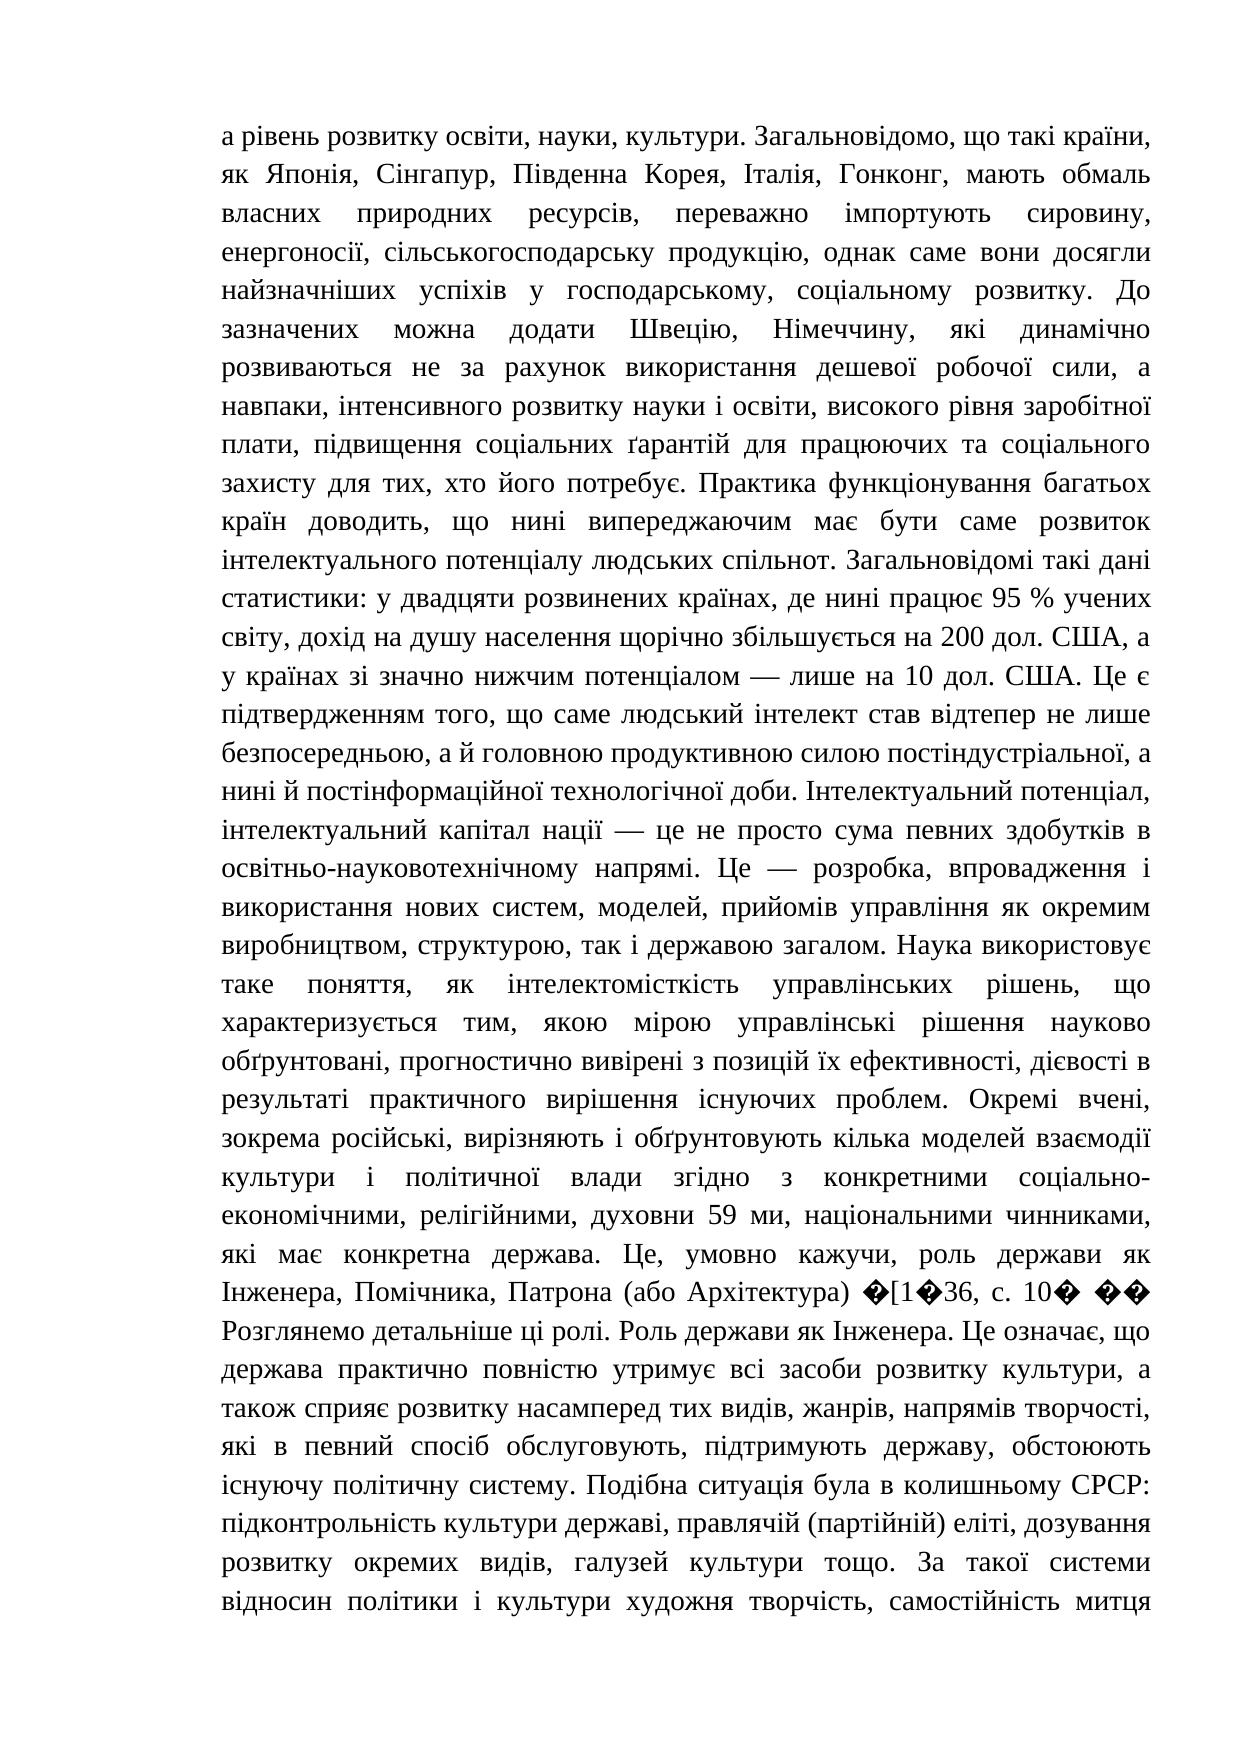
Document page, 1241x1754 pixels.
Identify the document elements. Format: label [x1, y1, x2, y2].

list [183, 118, 1152, 1616]
